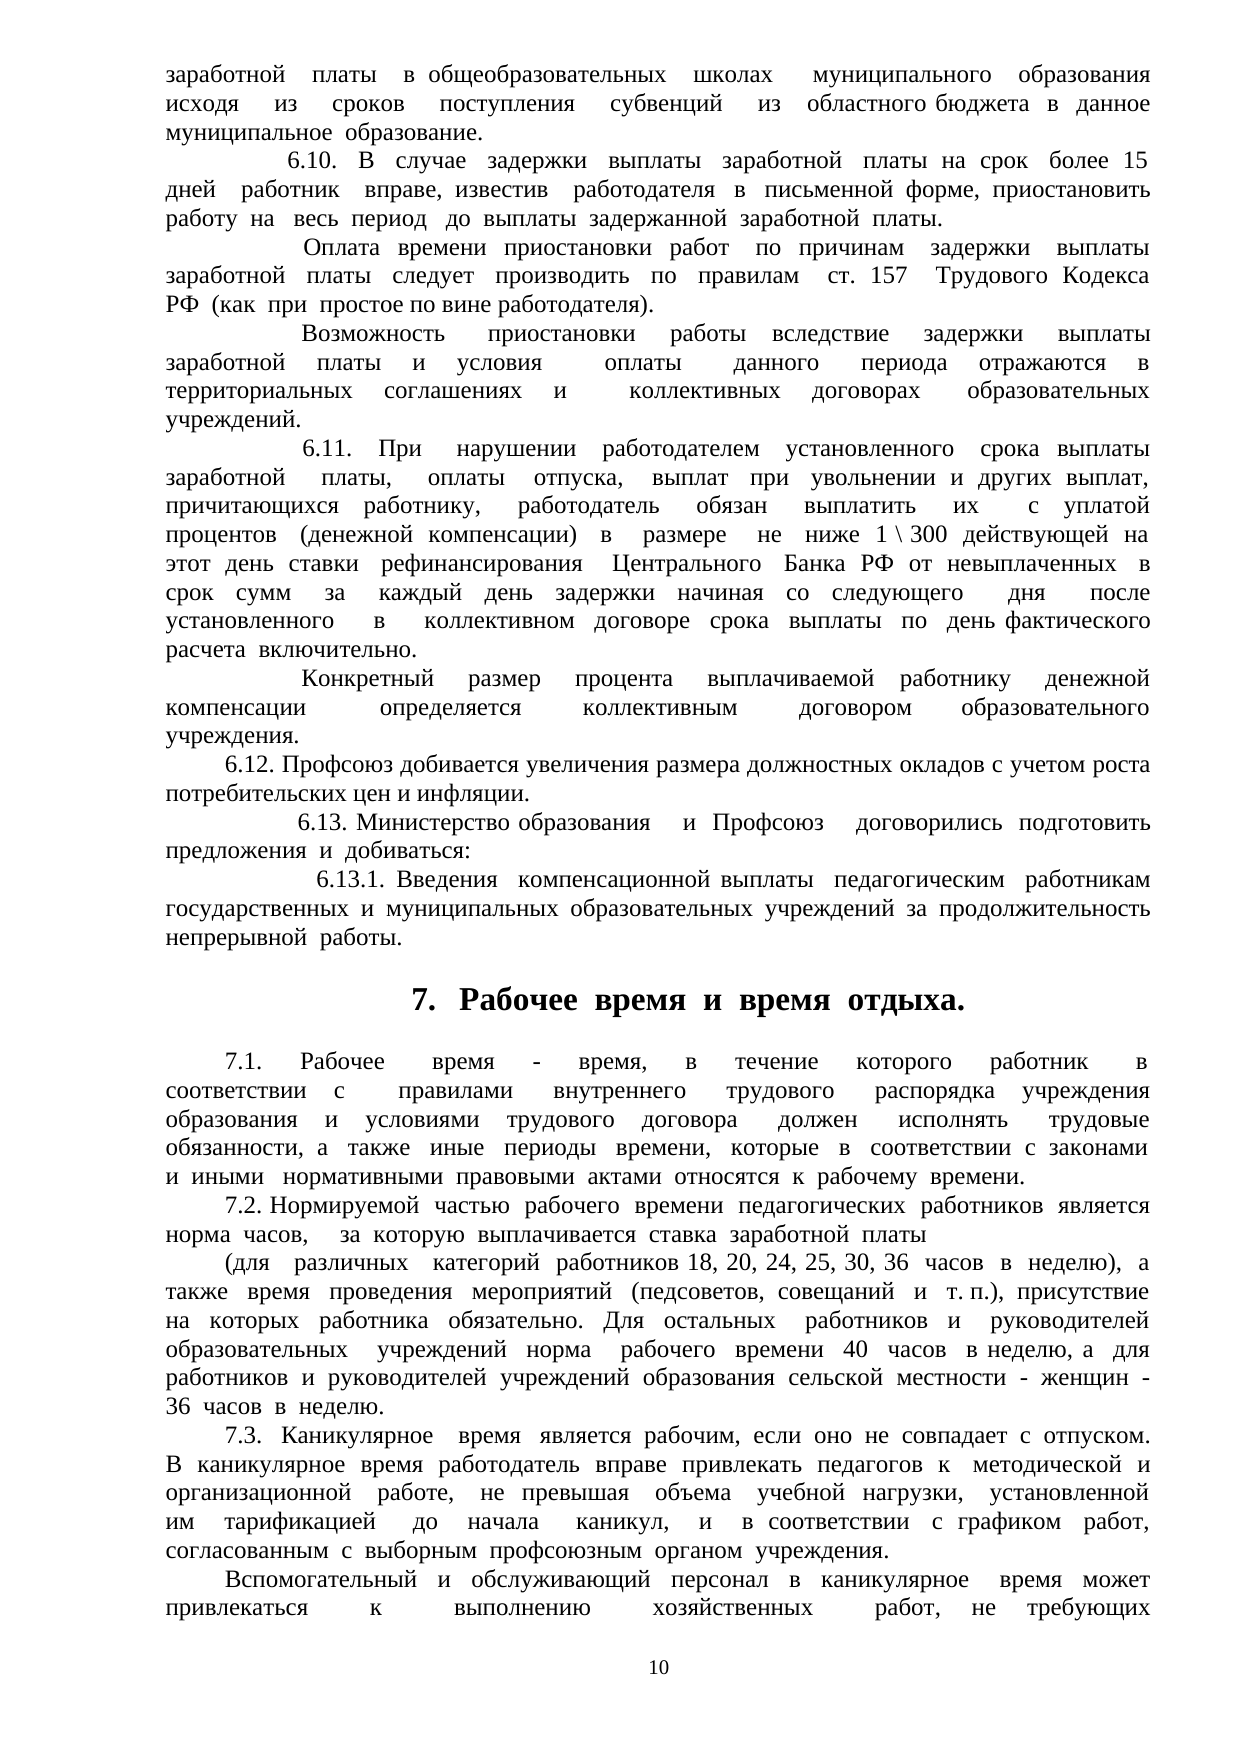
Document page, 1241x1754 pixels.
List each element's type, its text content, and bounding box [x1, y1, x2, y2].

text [165, 59, 1152, 145]
text 6.11. При нарушении работодателем установленного срока выплаты заработной платы, оплаты отпуска, выплат при увольнении и других выплат, причитающихся работнику, работодатель обязан выплатить их с уплатой процентов (денежной компенсации) в размере не ниже 1 \ 300 действующей на этот день ставки рефинансирования Центрального Банка РФ от невыплаченных в срок сумм за каждый день задержки начиная со следующего дня после установленного в коллективном договоре срока выплаты по день фактического расчета включительно. [165, 433, 1152, 663]
text 6.13.1. Введения компенсационной выплаты педагогическим работникам государственных и муниципальных образовательных учреждений за продолжительность непрерывной работы. [165, 864, 1152, 950]
text 7.2. Нормируемой частью рабочего времени педагогических работников является норма часов, за которую выплачивается ставка заработной платы [165, 1190, 1152, 1247]
text 7.3. Каникулярное время является рабочим, если оно не совпадает с отпуском. В каникулярное время работодатель вправе привлекать педагогов к методической и организационной работе, не превышая объема учебной нагрузки, установленной им тарификацией до начала каникул, и в соответствии с графиком работ, согласованным с выборным профсоюзным органом учреждения. [165, 1420, 1152, 1564]
text 6.12. Профсоюз добивается увеличения размера должностных окладов с учетом роста потребительских цен и инфляции. [165, 749, 1152, 807]
text 7. Рабочее время и время отдыха. [165, 979, 1152, 1017]
text (для различных категорий работников 18, 20, 24, 25, 30, 36 часов в неделю), а также время проведения мероприятий (педсоветов, совещаний и т. п.), присутствие на которых работника обязательно. Для остальных работников и руководителей образовательных учреждений норма рабочего времени 40 часов в неделю, а для работников и руководителей учреждений образования сельской местности - женщин - 36 часов в неделю. [165, 1247, 1152, 1420]
text Конкретный размер процента выплачиваемой работнику денежной компенсации определяется коллективным договором образовательного учреждения. [165, 663, 1152, 749]
text 6.10. В случае задержки выплаты заработной платы на срок более 15 дней работник вправе, известив работодателя в письменной форме, приостановить работу на весь период до выплаты задержанной заработной платы. [165, 145, 1152, 232]
text Возможность приостановки работы вследствие задержки выплаты заработной платы и условия оплаты данного периода отражаются в территориальных соглашениях и коллективных договорах образовательных учреждений. [165, 318, 1152, 433]
text 6.13. Министерство образования и Профсоюз договорились подготовить предложения и добиваться: [165, 807, 1152, 864]
text 7.1. Рабочее время - время, в течение которого работник в соответствии с правилами внутреннего трудового распорядка учреждения образования и условиями трудового договора должен исполнять трудовые обязанности, а также иные периоды времени, которые в соответствии с законами и иными нормативными правовыми актами относятся к рабочему времени. [165, 1046, 1152, 1190]
text Оплата времени приостановки работ по причинам задержки выплаты заработной платы следует производить по правилам ст. 157 Трудового Кодекса РФ (как при простое по вине работодателя). [165, 232, 1152, 318]
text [165, 1564, 1152, 1621]
